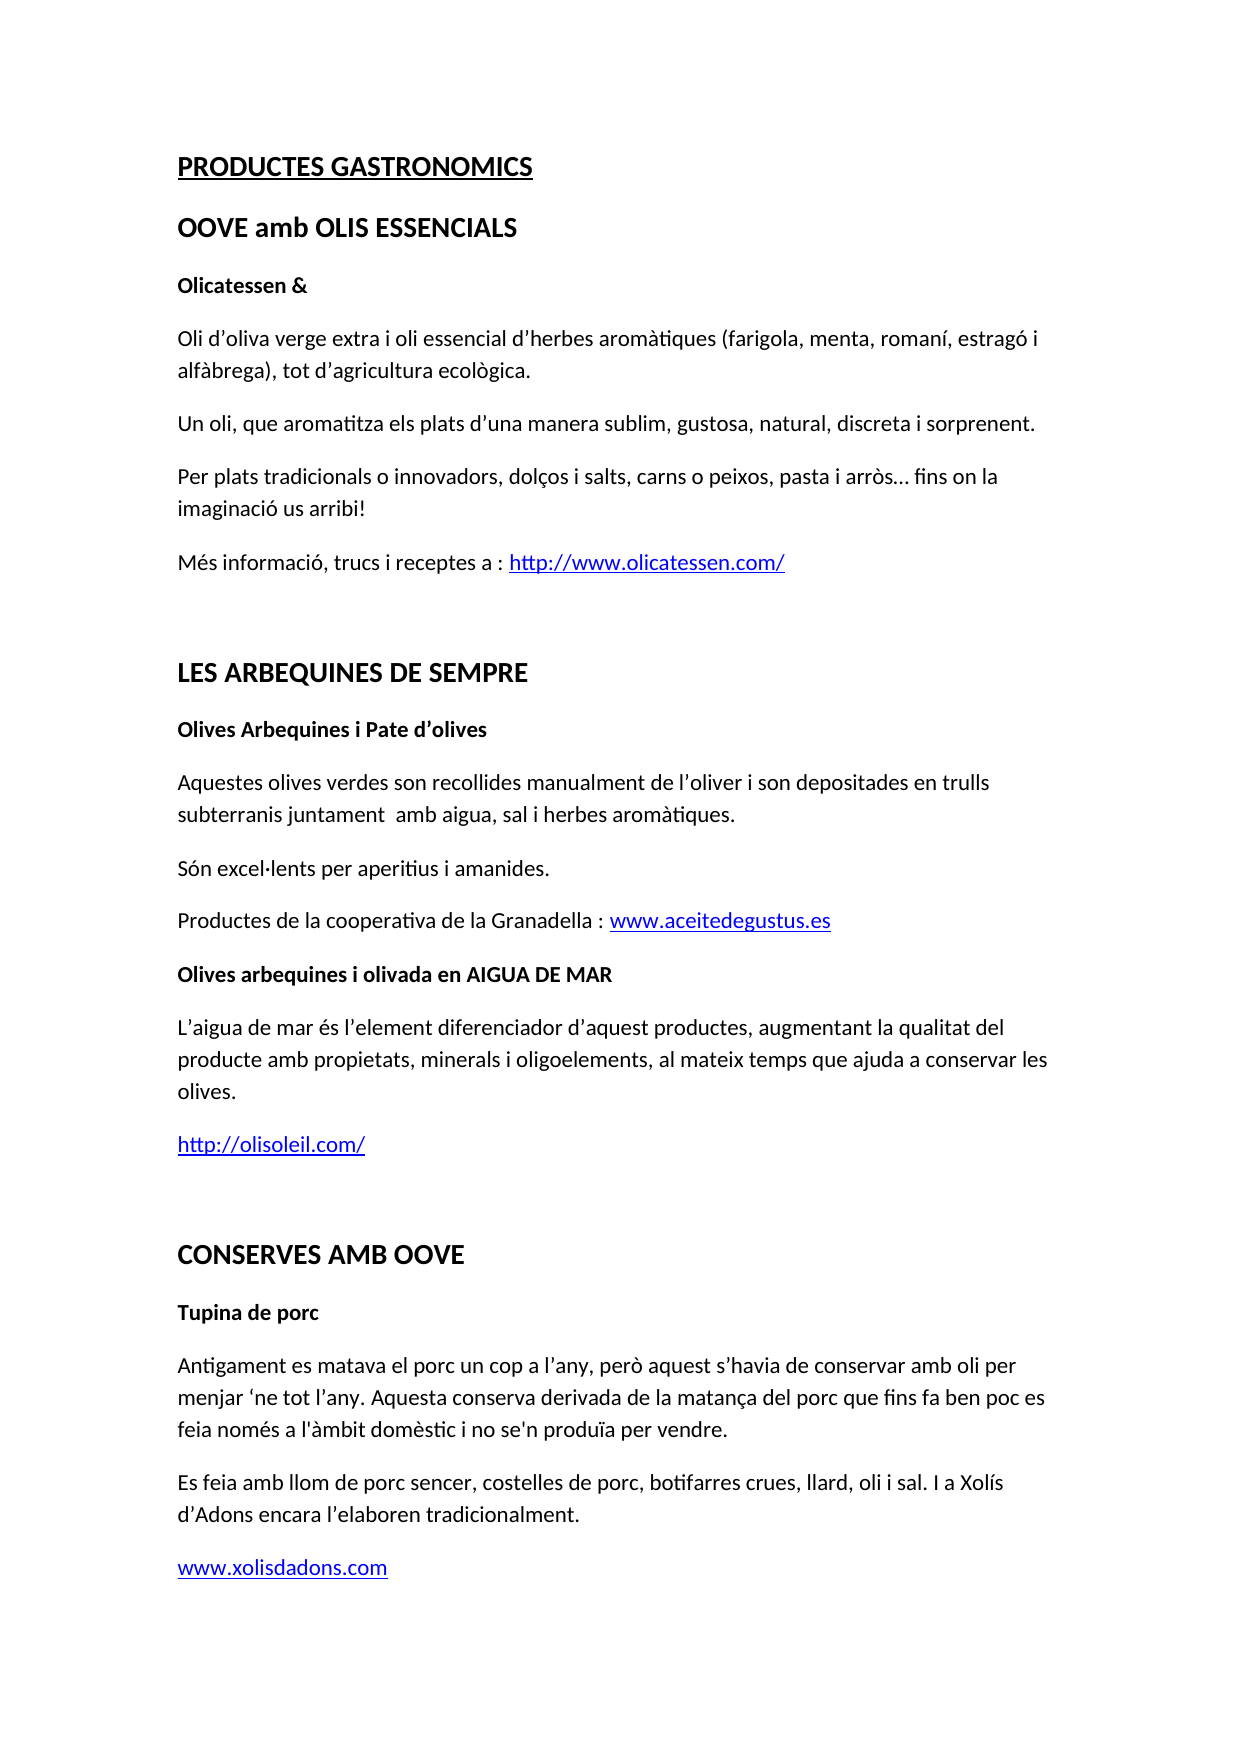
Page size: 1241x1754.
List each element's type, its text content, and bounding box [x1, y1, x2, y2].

text LES ARBEQUINES DE SEMPRE [177, 654, 1063, 689]
text Olicatessen & [177, 271, 1063, 299]
text Tupina de porc [177, 1298, 1063, 1326]
text OOVE amb OLIS ESSENCIALS [177, 209, 1063, 245]
text www.xolisdadons.com [177, 1553, 1063, 1582]
text Més informació, trucs i receptes a : http://www.olicatessen.com/ [177, 548, 1063, 576]
text Productes de la cooperativa de la Granadella : www.aceitedegustus.es [177, 907, 1063, 935]
text Olives arbequines i olivada en AIGUA DE MAR [177, 960, 1063, 988]
text Es feia amb llom de porc sencer, costelles de porc, botifarres crues, llard, oli i sal. I a Xolís d’Adons encara l’elaboren tradicionalment. [177, 1468, 1063, 1528]
text PRODUCTES GASTRONOMICS [177, 148, 1063, 183]
text Són excel·lents per aperitius i amanides. [177, 854, 1063, 882]
text http://olisoleil.com/ [177, 1130, 1063, 1158]
text Oli d’oliva verge extra i oli essencial d’herbes aromàtiques (farigola, menta, romaní, estragó i alfàbrega), tot d’agricultura ecològica. [177, 324, 1063, 384]
text Un oli, que aromatitza els plats d’una manera sublim, gustosa, natural, discreta i sorprenent. [177, 409, 1063, 437]
text CONSERVES AMB OOVE [177, 1236, 1063, 1272]
text Aquestes olives verdes son recollides manualment de l’oliver i son depositades en trulls subterranis juntament amb aigua, sal i herbes aromàtiques. [177, 768, 1063, 829]
text Per plats tradicionals o innovadors, dolços i salts, carns o peixos, pasta i arròs… fins on la imaginació us arribi! [177, 462, 1063, 523]
text Olives Arbequines i Pate d’olives [177, 715, 1063, 743]
text L’aigua de mar és l’element diferenciador d’aquest productes, augmentant la qualitat del producte amb propietats, minerals i oligoelements, al mateix temps que ajuda a conservar les olives. [177, 1013, 1063, 1105]
text Antigament es matava el porc un cop a l’any, però aquest s’havia de conservar amb oli per menjar ‘ne tot l’any. Aquesta conserva derivada de la matança del porc que fins fa ben poc es feia només a l'àmbit domèstic i no se'n produïa per vendre. [177, 1351, 1063, 1443]
